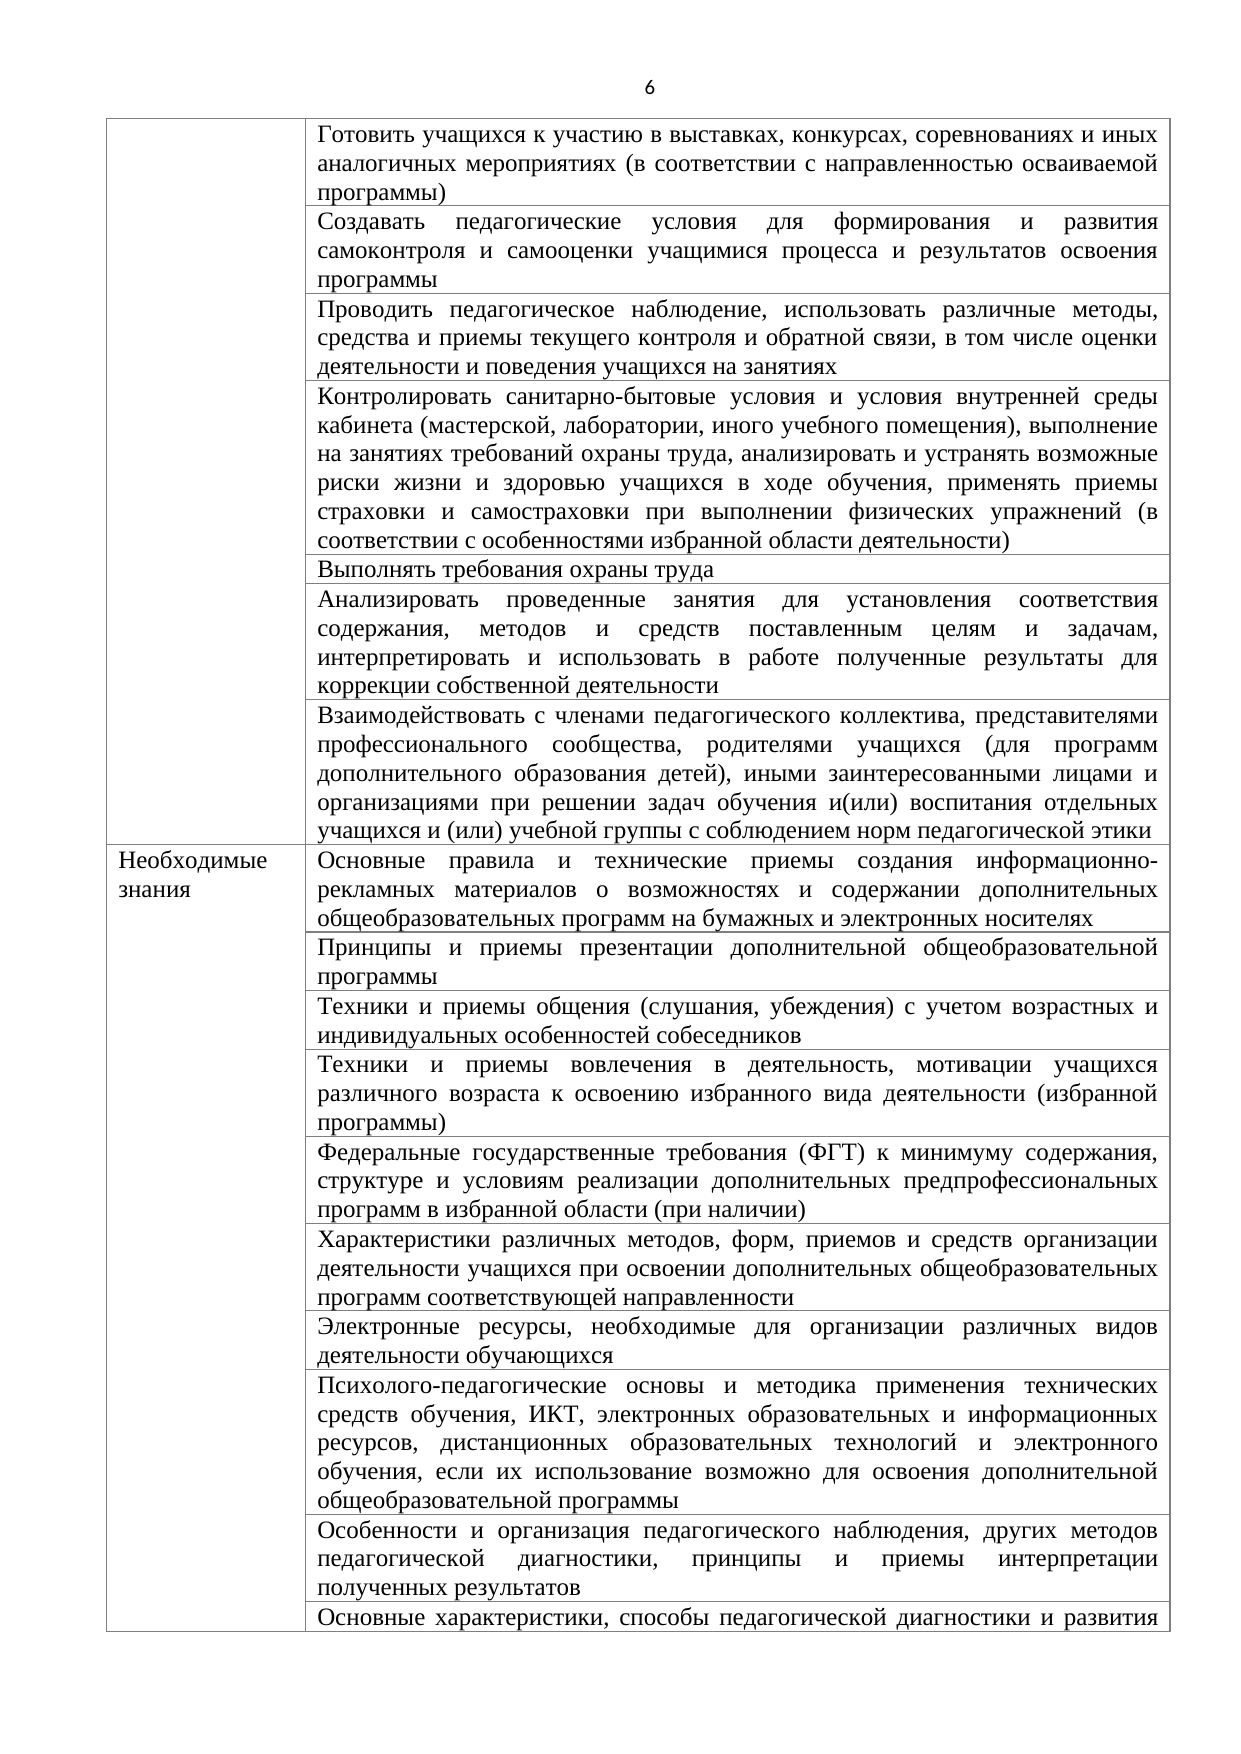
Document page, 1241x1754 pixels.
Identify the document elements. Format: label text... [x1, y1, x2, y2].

table_cell Создавать педагогические условия для формирования и развития самоконтроля и самооценки учащимися процесса и результатов освоения программы [306, 206, 1169, 293]
table_cell Необходимые знания [107, 845, 305, 1631]
table_cell Техники и приемы общения (слушания, убеждения) с учетом возрастных и индивидуальных особенностей собеседников [306, 991, 1169, 1048]
table_cell Психолого-педагогические основы и методика применения технических средств обучения, ИКТ, электронных образовательных и информационных ресурсов, дистанционных образовательных технологий и электронного обучения, если их использование возможно для освоения дополнительной общеобразовательной программы [306, 1370, 1169, 1514]
table_cell Взаимодействовать с членами педагогического коллектива, представителями профессионального сообщества, родителями учащихся (для программ дополнительного образования детей), иными заинтересованными лицами и организациями при решении задач обучения и(или) воспитания отдельных учащихся и (или) учебной группы с соблюдением норм педагогической этики [306, 700, 1169, 844]
table_cell Техники и приемы вовлечения в деятельность, мотивации учащихся различного возраста к освоению избранного вида деятельности (избранной программы) [306, 1050, 1169, 1136]
table_cell Характеристики различных методов, форм, приемов и средств организации деятельности учащихся при освоении дополнительных общеобразовательных программ соответствующей направленности [306, 1224, 1169, 1310]
table_cell Электронные ресурсы, необходимые для организации различных видов деятельности обучающихся [306, 1311, 1169, 1369]
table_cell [306, 1602, 1169, 1631]
table_cell Принципы и приемы презентации дополнительной общеобразовательной программы [306, 933, 1169, 990]
table_cell Особенности и организация педагогического наблюдения, других методов педагогической диагностики, принципы и приемы интерпретации полученных результатов [306, 1515, 1169, 1601]
table_cell Контролировать санитарно-бытовые условия и условия внутренней среды кабинета (мастерской, лаборатории, иного учебного помещения), выполнение на занятиях требований охраны труда, анализировать и устранять возможные риски жизни и здоровью учащихся в ходе обучения, применять приемы страховки и самостраховки при выполнении физических упражнений (в соответствии с особенностями избранной области деятельности) [306, 381, 1169, 553]
table_cell Основные правила и технические приемы создания информационно-рекламных материалов о возможностях и содержании дополнительных общеобразовательных программ на бумажных и электронных носителях [306, 845, 1169, 931]
table_cell Выполнять требования охраны труда [306, 555, 1169, 583]
table_cell Проводить педагогическое наблюдение, использовать различные методы, средства и приемы текущего контроля и обратной связи, в том числе оценки деятельности и поведения учащихся на занятиях [306, 294, 1169, 380]
table_cell Федеральные государственные требования (ФГТ) к минимуму содержания, структуре и условиям реализации дополнительных предпрофессиональных программ в избранной области (при наличии) [306, 1137, 1169, 1223]
table_cell Готовить учащихся к участию в выставках, конкурсах, соревнованиях и иных аналогичных мероприятиях (в соответствии с направленностью осваиваемой программы) [306, 119, 1169, 205]
table_cell Анализировать проведенные занятия для установления соответствия содержания, методов и средств поставленным целям и задачам, интерпретировать и использовать в работе полученные результаты для коррекции собственной деятельности [306, 584, 1169, 699]
